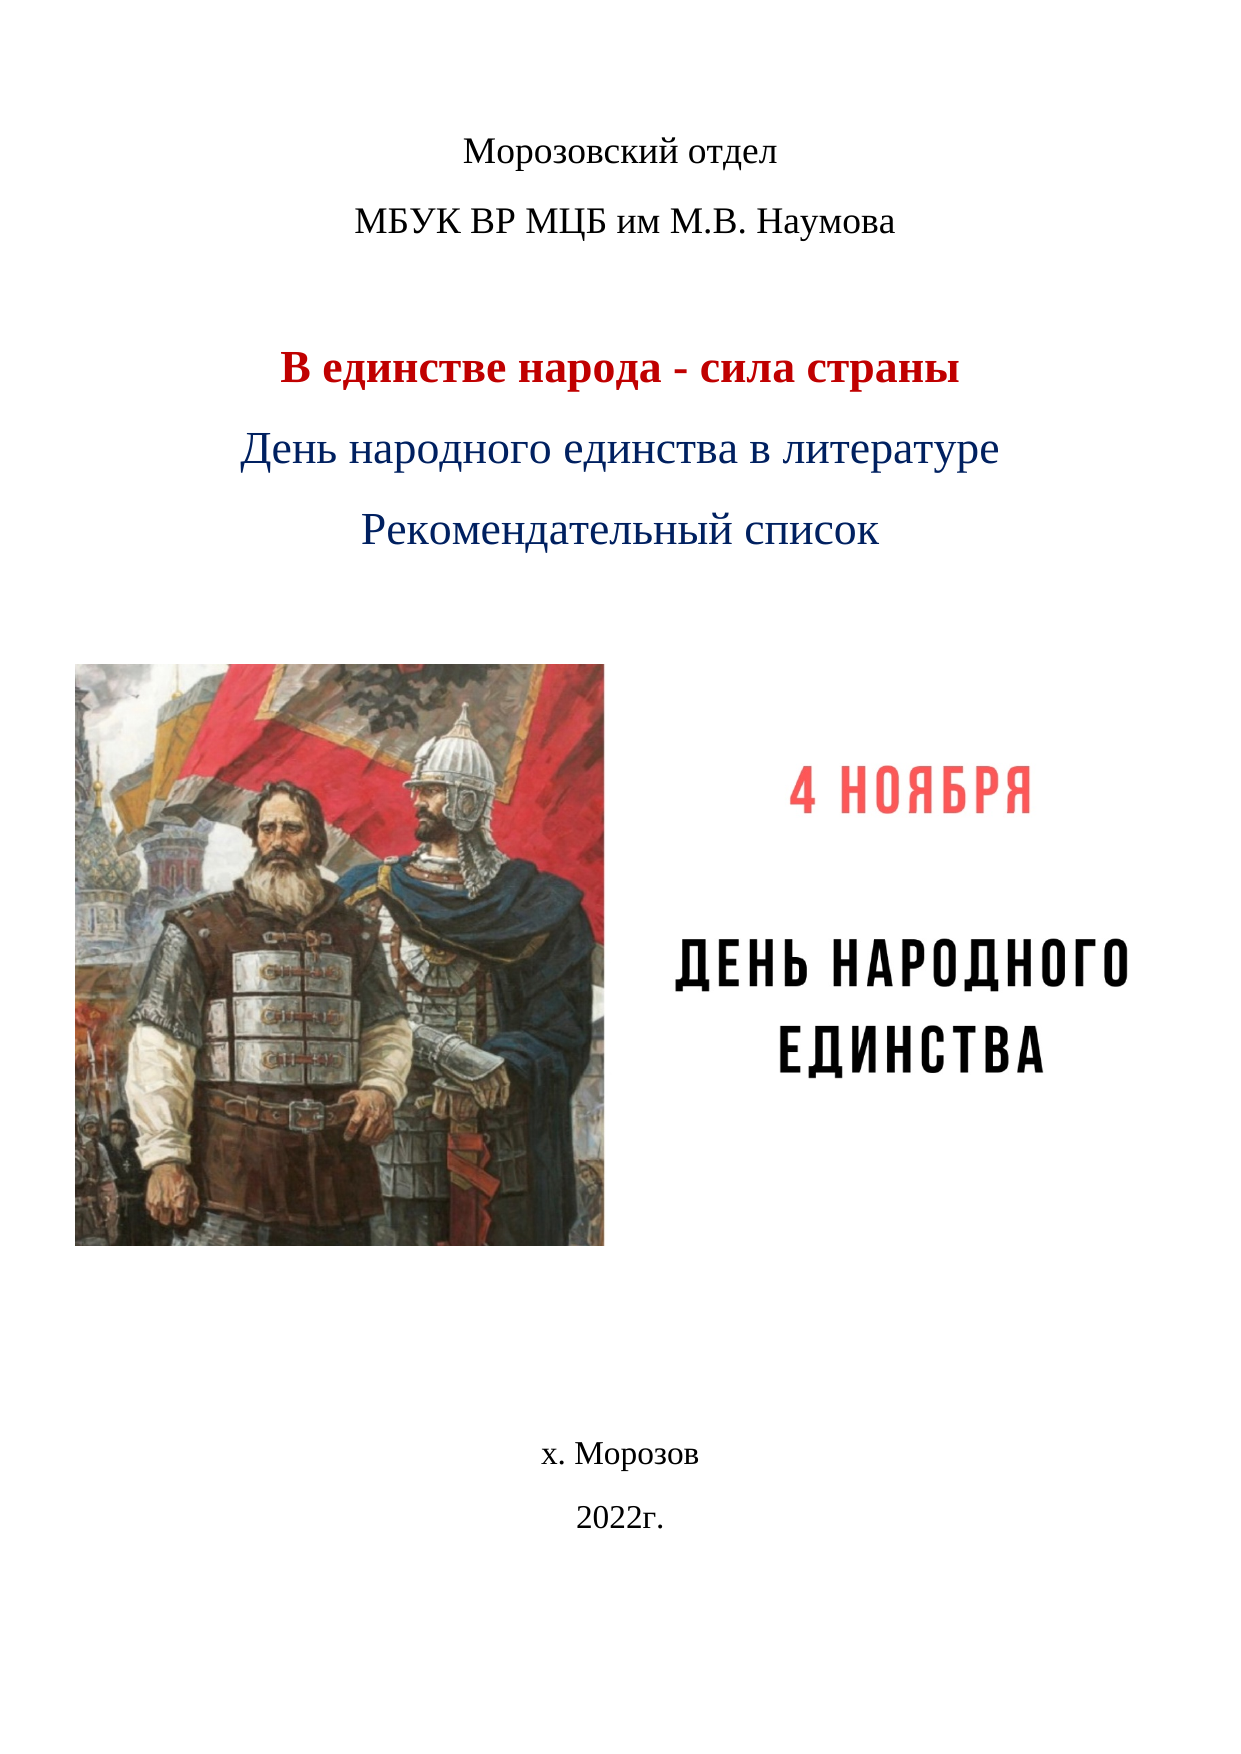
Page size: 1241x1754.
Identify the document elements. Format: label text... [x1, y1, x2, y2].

text Рекомендательный список [75, 502, 1165, 555]
text 2022г. [75, 1498, 1165, 1536]
text х. Морозов [75, 1433, 1165, 1471]
text В единстве народа - сила страны [75, 339, 1165, 392]
text Морозовский отдел [75, 128, 1165, 171]
text МБУК ВР МЦБ им М.В. Наумова [75, 198, 1165, 242]
text День народного единства в литературе [75, 421, 1165, 473]
picture [75, 664, 1166, 1246]
